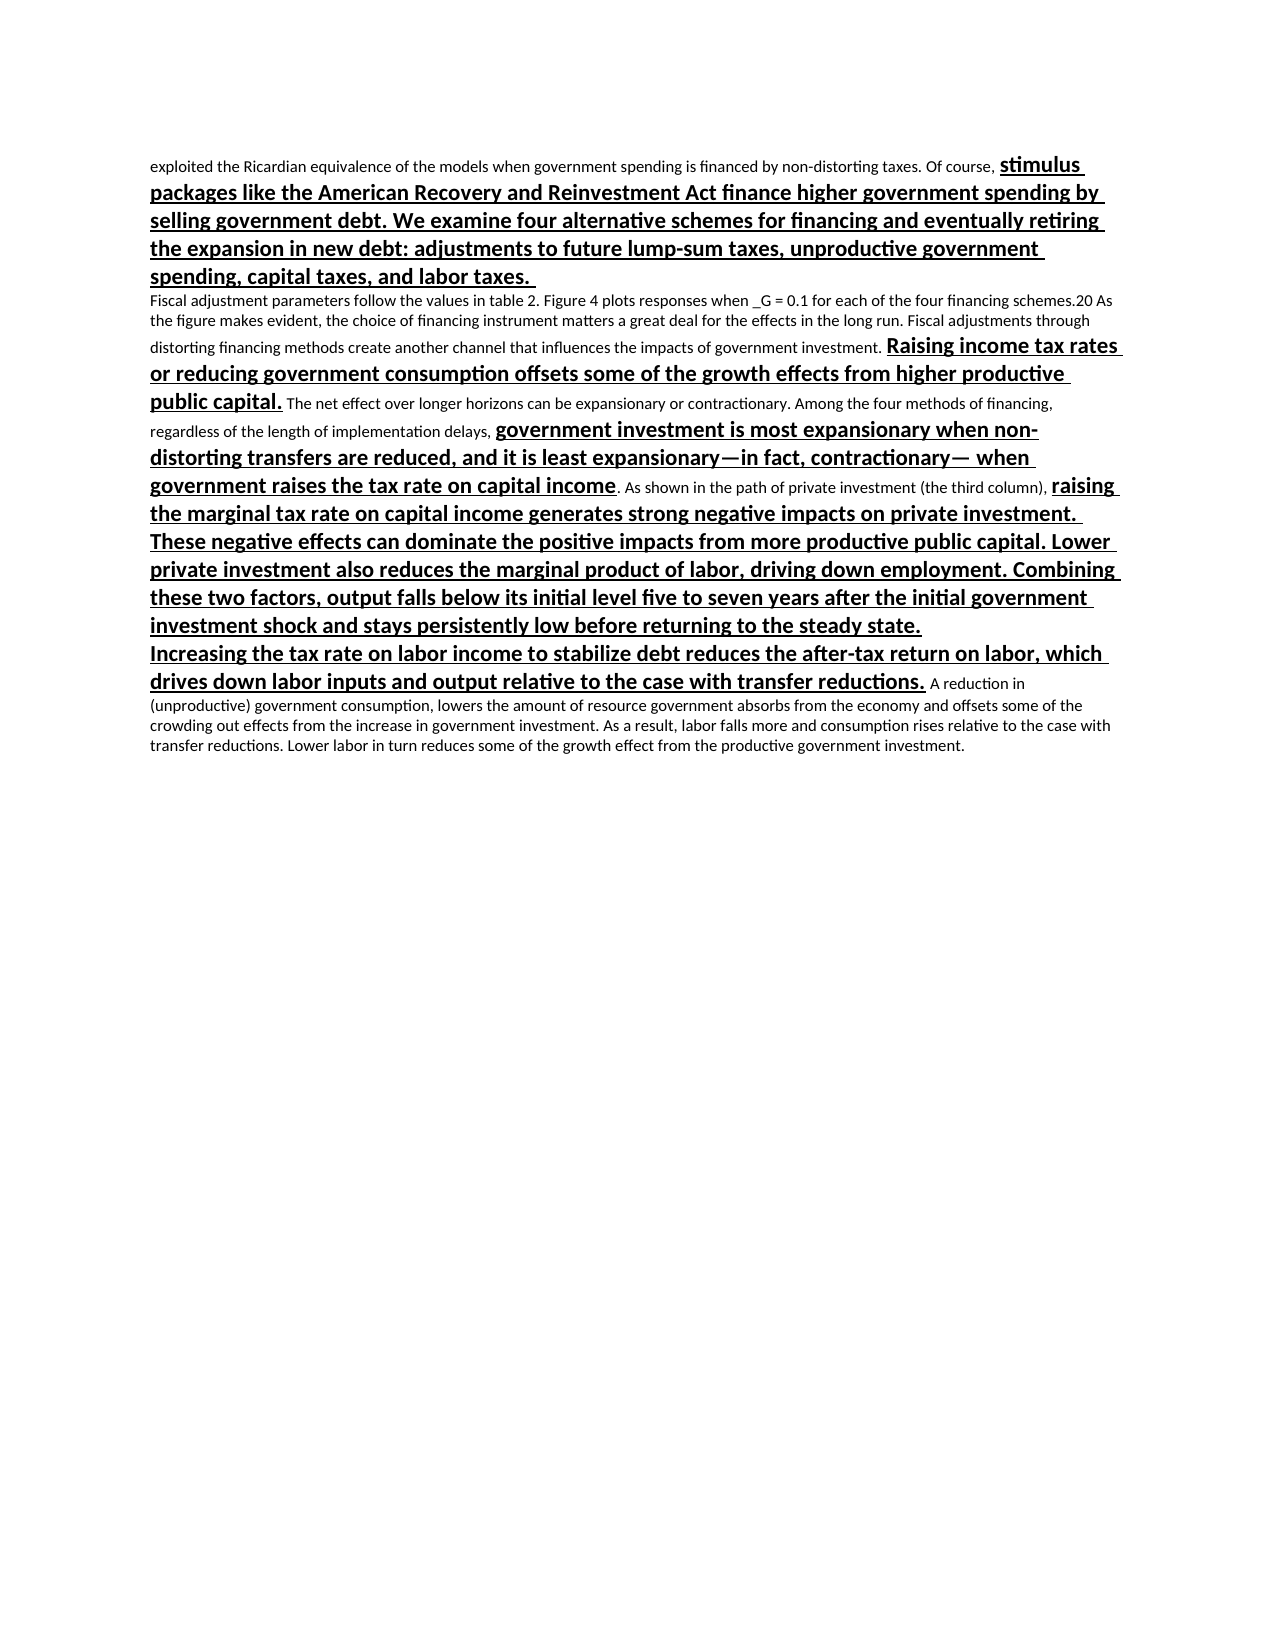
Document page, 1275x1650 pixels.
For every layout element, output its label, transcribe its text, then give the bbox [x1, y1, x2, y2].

text Increasing the tax rate on labor income to stabilize debt reduces the after-tax return on labor, which drives down labor inputs and output relative to the case with transfer reductions. A reduction in (unproductive) government consumption, lowers the amount of resource government absorbs from the economy and offsets some of the crowding out effects from the increase in government investment. As a result, labor falls more and consumption rises relative to the case with transfer reductions. Lower labor in turn reduces some of the growth effect from the productive government investment. [150, 639, 1125, 756]
text Fiscal adjustment parameters follow the values in table 2. Figure 4 plots responses when _G = 0.1 for each of the four financing schemes.20 As the figure makes evident, the choice of financing instrument matters a great deal for the effects in the long run. Fiscal adjustments through distorting financing methods create another channel that influences the impacts of government investment. Raising income tax rates or reducing government consumption offsets some of the growth effects from higher productive public capital. The net effect over longer horizons can be expansionary or contractionary. Among the four methods of financing, regardless of the length of implementation delays, government investment is most expansionary when non-distorting transfers are reduced, and it is least expansionary—in fact, contractionary— when government raises the tax rate on capital income. As shown in the path of private investment (the third column), raising the marginal tax rate on capital income generates strong negative impacts on private investment. These negative effects can dominate the positive impacts from more productive public capital. Lower private investment also reduces the marginal product of labor, driving down employment. Combining these two factors, output falls below its initial level five to seven years after the initial government investment shock and stays persistently low before returning to the steady state. [150, 290, 1125, 639]
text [150, 150, 1125, 290]
